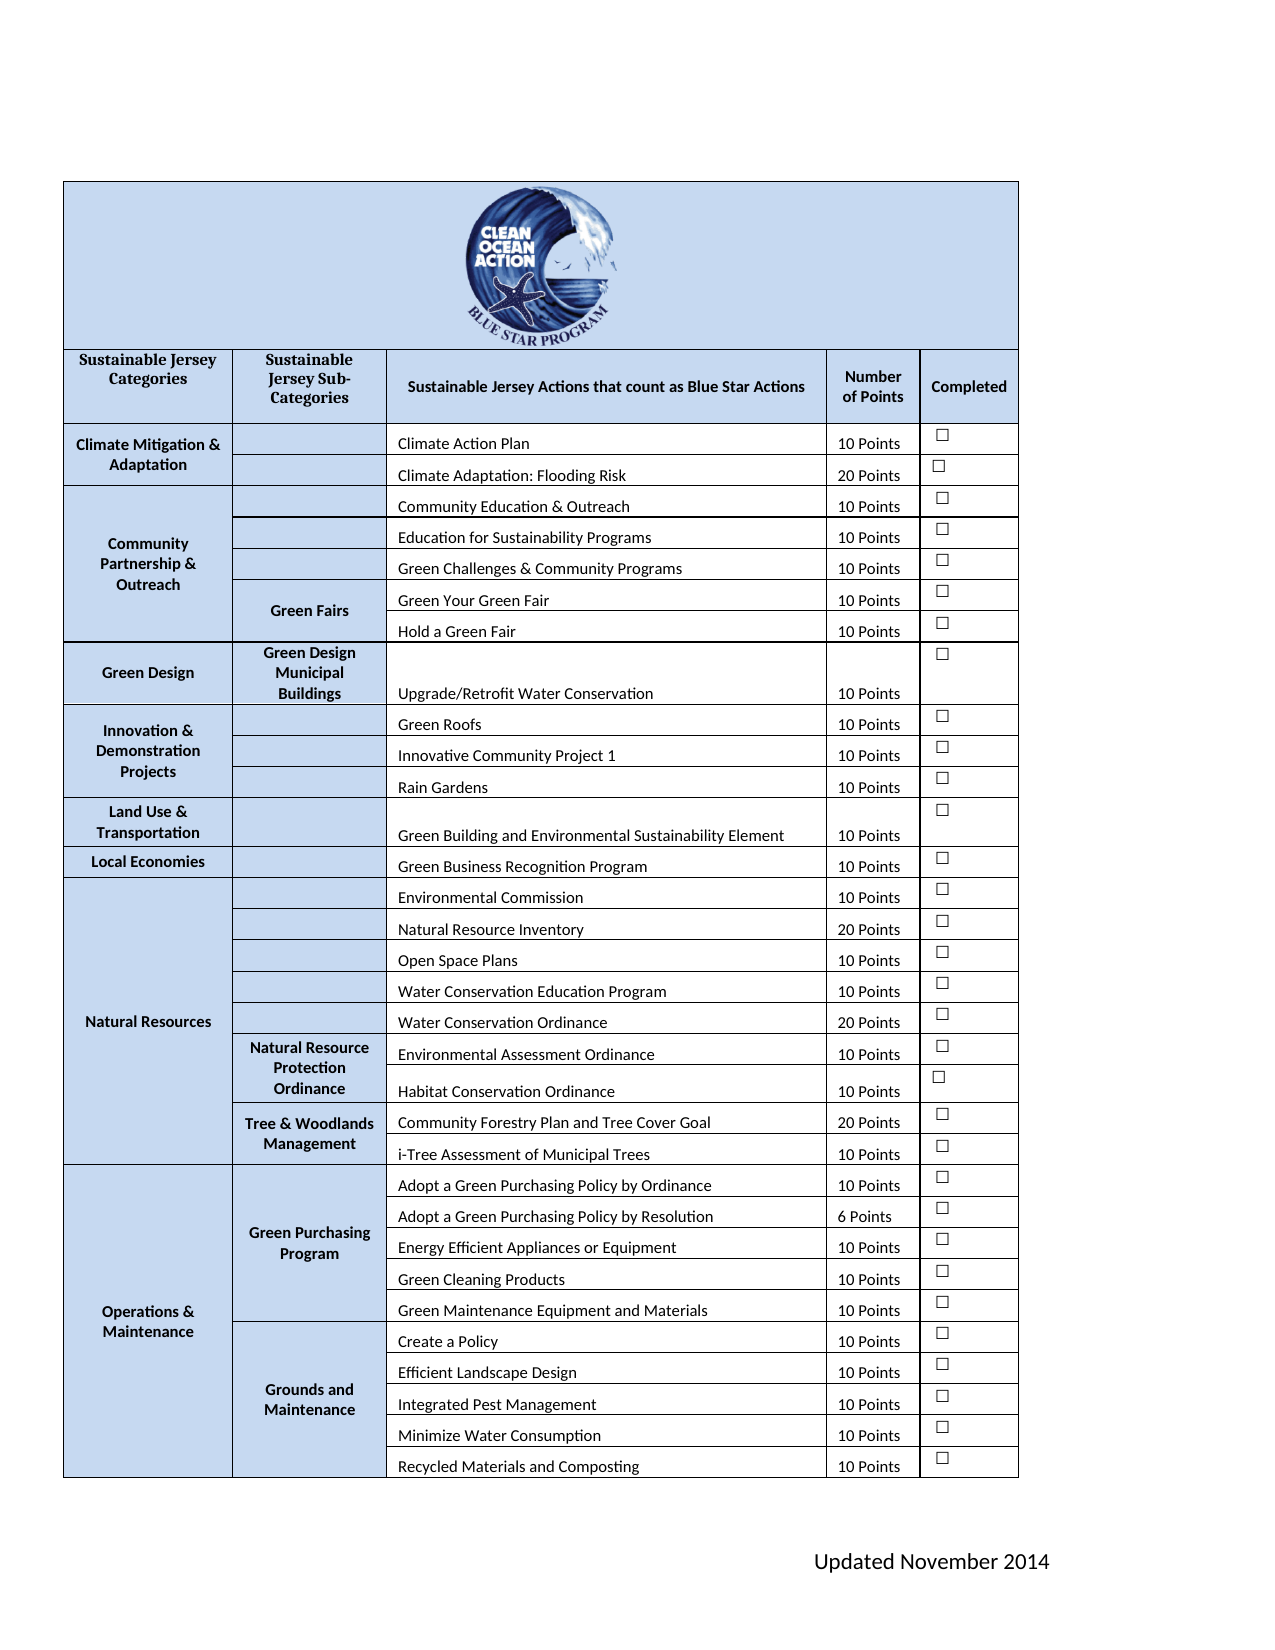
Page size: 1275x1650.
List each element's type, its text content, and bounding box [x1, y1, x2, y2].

table_cell 10 Points [827, 424, 919, 454]
table_cell [921, 1384, 1018, 1414]
table_cell 10 Points [827, 1353, 919, 1383]
table_cell 6 Points [827, 1197, 919, 1227]
table_cell 10 Points [827, 611, 919, 641]
table_cell Environmental Assessment Ordinance [387, 1034, 826, 1064]
table_cell Climate Mitigation & Adaptation [64, 424, 232, 485]
table_cell Green Building and Environmental Sustainability Element [387, 798, 826, 846]
table_cell 10 Points [827, 1415, 919, 1446]
table_cell [921, 1228, 1018, 1258]
table_cell Innovative Community Project 1 [387, 736, 826, 766]
table_cell [921, 1003, 1018, 1033]
table_cell [233, 486, 386, 516]
table_cell Green Challenges & Community Programs [387, 549, 826, 579]
table_cell [233, 518, 386, 548]
table_cell Grounds and Maintenance [233, 1322, 386, 1477]
table_cell 10 Points [827, 1322, 919, 1352]
table_cell Green Maintenance Equipment and Materials [387, 1290, 826, 1321]
table_cell [921, 1103, 1018, 1133]
table_cell [921, 1197, 1018, 1227]
table_cell [233, 972, 386, 1002]
table_cell Local Economies [64, 847, 232, 877]
table_cell [921, 1065, 1018, 1102]
table_cell 10 Points [827, 847, 919, 877]
table_header [619, 182, 1018, 349]
table_cell [233, 878, 386, 908]
table_cell Integrated Pest Management [387, 1384, 826, 1414]
table_cell Sustainable Jersey Sub-Categories [233, 350, 386, 423]
table_cell Adopt a Green Purchasing Policy by Ordinance [387, 1165, 826, 1196]
table_cell 20 Points [827, 1003, 919, 1033]
table_cell 10 Points [827, 1290, 919, 1321]
table_cell [921, 424, 1018, 454]
table_cell 10 Points [827, 1165, 919, 1196]
table_cell Green Roofs [387, 705, 826, 735]
table_cell [921, 518, 1018, 548]
table_cell [921, 798, 1018, 846]
table_cell [233, 736, 386, 766]
table_cell Green Cleaning Products [387, 1259, 826, 1289]
table_cell 10 Points [827, 1034, 919, 1064]
table_cell Hold a Green Fair [387, 611, 826, 641]
table_cell Habitat Conservation Ordinance [387, 1065, 826, 1102]
table_cell Minimize Water Consumption [387, 1415, 826, 1446]
table_cell [921, 1353, 1018, 1383]
table_cell [921, 1322, 1018, 1352]
table_cell 10 Points [827, 972, 919, 1002]
table_cell 10 Points [827, 878, 919, 908]
picture [463, 182, 619, 350]
table_cell [921, 549, 1018, 579]
table_cell [233, 705, 386, 735]
table_cell [233, 1003, 386, 1033]
table_cell [921, 705, 1018, 735]
table_cell [921, 1259, 1018, 1289]
table_cell 10 Points [827, 798, 919, 846]
table_cell Water Conservation Ordinance [387, 1003, 826, 1033]
table_cell Efficient Landscape Design [387, 1353, 826, 1383]
table_cell [921, 611, 1018, 641]
table_cell Sustainable Jersey Actions that count as Blue Star Actions [387, 350, 826, 423]
table_cell Community Education & Outreach [387, 486, 826, 516]
table_cell [921, 909, 1018, 939]
table_cell [921, 972, 1018, 1002]
table_cell [233, 909, 386, 939]
table_cell Number of Points [827, 350, 919, 423]
table_cell [921, 767, 1018, 797]
table_cell [233, 798, 386, 846]
table_cell Rain Gardens [387, 767, 826, 797]
table_cell 10 Points [827, 1134, 919, 1164]
table_cell [921, 1415, 1018, 1446]
table_cell 20 Points [827, 455, 919, 485]
table_cell Recycled Materials and Composting [387, 1447, 826, 1477]
table_cell 10 Points [827, 1384, 919, 1414]
table_cell Education for Sustainability Programs [387, 518, 826, 548]
table_cell 10 Points [827, 1228, 919, 1258]
table_cell [921, 878, 1018, 908]
table_cell Upgrade/Retrofit Water Conservation [387, 643, 826, 703]
table_cell 10 Points [827, 940, 919, 971]
table_cell Community Partnership & Outreach [64, 486, 232, 641]
table_cell Operations & Maintenance [64, 1165, 232, 1477]
table_cell 10 Points [827, 1259, 919, 1289]
table_cell [233, 940, 386, 971]
table_cell Green Design [64, 643, 232, 703]
table_cell [921, 736, 1018, 766]
table_cell Climate Action Plan [387, 424, 826, 454]
table_cell 20 Points [827, 1103, 919, 1133]
table_cell Land Use & Transportation [64, 798, 232, 846]
table_cell Create a Policy [387, 1322, 826, 1352]
table_cell Natural Resources [64, 878, 232, 1164]
table_cell [233, 424, 386, 454]
table_cell [921, 1447, 1018, 1477]
table_cell Green Purchasing Program [233, 1165, 386, 1321]
table_cell Green Design Municipal Buildings [233, 643, 386, 703]
table_cell Adopt a Green Purchasing Policy by Resolution [387, 1197, 826, 1227]
table_cell [233, 767, 386, 797]
table_cell [921, 847, 1018, 877]
table_cell Environmental Commission [387, 878, 826, 908]
table_cell [233, 549, 386, 579]
table_cell 20 Points [827, 909, 919, 939]
table_cell i-Tree Assessment of Municipal Trees [387, 1134, 826, 1164]
table_cell Energy Efficient Appliances or Equipment [387, 1228, 826, 1258]
table_cell Natural Resource Protection Ordinance [233, 1034, 386, 1102]
table_cell Sustainable Jersey Categories [64, 350, 232, 423]
table_cell Completed [921, 350, 1018, 423]
table_cell 10 Points [827, 486, 919, 516]
table_cell [921, 1290, 1018, 1321]
table_cell 10 Points [827, 643, 919, 703]
table_cell Innovation & Demonstration Projects [64, 705, 232, 797]
table_cell Climate Adaptation: Flooding Risk [387, 455, 826, 485]
table_cell [921, 486, 1018, 516]
table_cell [921, 1034, 1018, 1064]
table_cell Green Business Recognition Program [387, 847, 826, 877]
table_cell 10 Points [827, 1447, 919, 1477]
table_cell Green Your Green Fair [387, 580, 826, 610]
table_cell 10 Points [827, 518, 919, 548]
table_cell 10 Points [827, 767, 919, 797]
table_cell [921, 940, 1018, 971]
table_cell [921, 643, 1018, 703]
table_cell [921, 1165, 1018, 1196]
table_cell 10 Points [827, 736, 919, 766]
table_cell 10 Points [827, 580, 919, 610]
table_cell Tree & Woodlands Management [233, 1103, 386, 1164]
table_cell Natural Resource Inventory [387, 909, 826, 939]
table_cell Community Forestry Plan and Tree Cover Goal [387, 1103, 826, 1133]
table_cell [921, 1134, 1018, 1164]
table_cell 10 Points [827, 1065, 919, 1102]
table_cell Open Space Plans [387, 940, 826, 971]
table_cell [921, 580, 1018, 610]
table_cell Water Conservation Education Program [387, 972, 826, 1002]
table_cell [233, 847, 386, 877]
table_cell [921, 455, 1018, 485]
table_cell 10 Points [827, 705, 919, 735]
table_cell [233, 455, 386, 485]
table_cell Green Fairs [233, 580, 386, 641]
table_header [64, 182, 463, 349]
table_cell 10 Points [827, 549, 919, 579]
